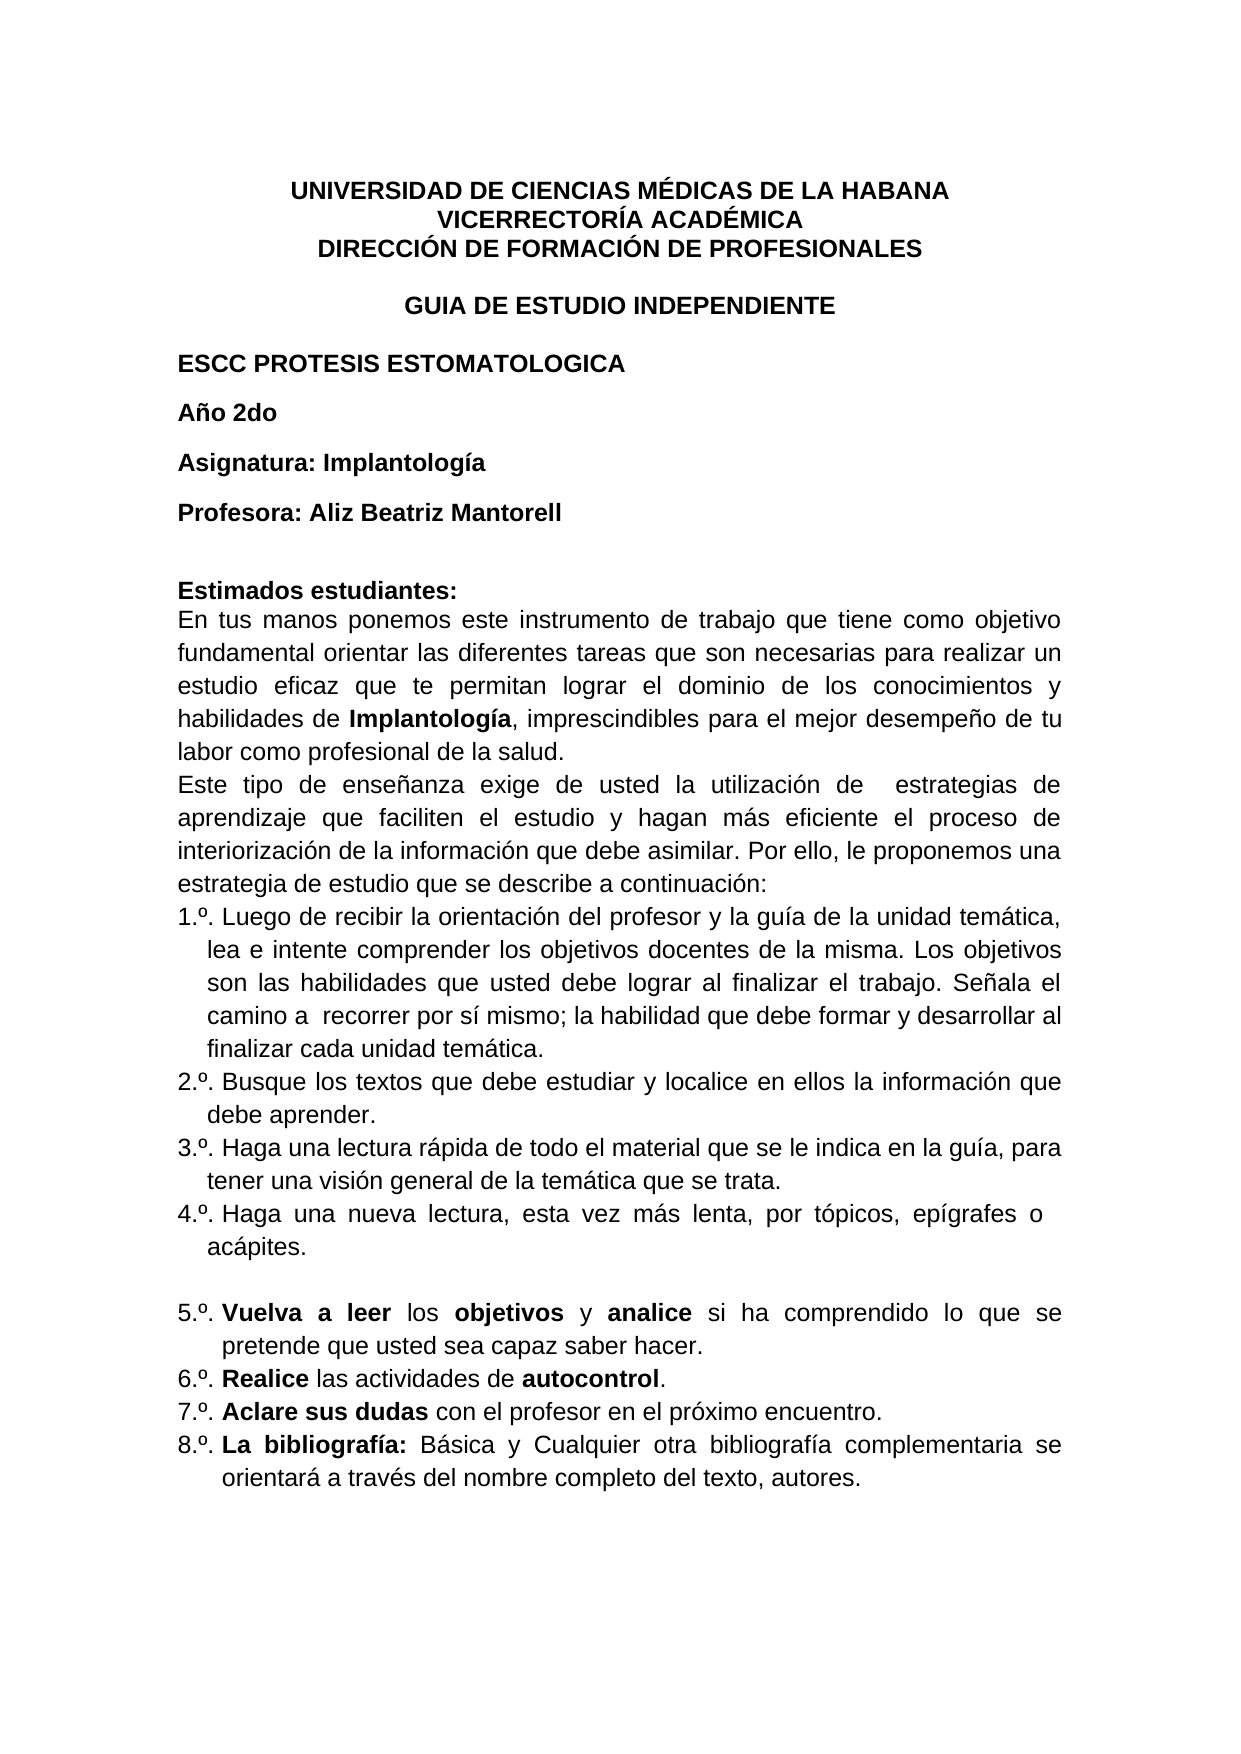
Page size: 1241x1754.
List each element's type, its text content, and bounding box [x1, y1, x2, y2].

list Luego de recibir la orientación del profesor y la guía de la unidad temática, lea e intente comprender los objetivos docentes de la misma. Los objetivos son las habilidades que usted debe lograr al finalizar el trabajo. Señala el camino a recorrer por sí mismo; la habilidad que debe formar y desarrollar al finalizar cada unidad temática. [177, 902, 1063, 1063]
list Haga una lectura rápida de todo el material que se le indica en la guía, para tener una visión general de la temática que se trata. [177, 1133, 1063, 1195]
list Haga una nueva lectura, esta vez más lenta, por tópicos, epígrafes o acápites. [177, 1199, 1044, 1261]
text Estimados estudiantes: [177, 576, 1063, 605]
text GUIA DE ESTUDIO INDEPENDIENTE [177, 291, 1063, 320]
text VICERRECTORÍA ACADÉMICA [177, 205, 1063, 234]
list Vuelva a leer los objetivos y analice si ha comprendido lo que se pretende que usted sea capaz saber hacer. [177, 1298, 1063, 1360]
text ESCC PROTESIS ESTOMATOLOGICA [177, 349, 1063, 378]
text En tus manos ponemos este instrumento de trabajo que tiene como objetivo fundamental orientar las diferentes tareas que son necesarias para realizar un estudio eficaz que te permitan lograr el dominio de los conocimientos y habilidades de Implantología, imprescindibles para el mejor desempeño de tu labor como profesional de la salud. [177, 605, 1063, 766]
text Asignatura: Implantología [177, 448, 1063, 477]
text Año 2do [177, 398, 1063, 427]
text DIRECCIÓN DE FORMACIÓN DE PROFESIONALES [177, 234, 1063, 263]
list Realice las actividades de autocontrol. [177, 1364, 1063, 1393]
text UNIVERSIDAD DE CIENCIAS MÉDICAS DE LA HABANA [177, 176, 1063, 205]
list Busque los textos que debe estudiar y localice en ellos la información que debe aprender. [177, 1067, 1063, 1129]
list La bibliografía: Básica y Cualquier otra bibliografía complementaria se orientará a través del nombre completo del texto, autores. [177, 1430, 1063, 1492]
text Profesora: Aliz Beatriz Mantorell [177, 498, 1063, 526]
text Este tipo de enseñanza exige de usted la utilización de estrategias de aprendizaje que faciliten el estudio y hagan más eficiente el proceso de interiorización de la información que debe asimilar. Por ello, le proponemos una estrategia de estudio que se describe a continuación: [177, 770, 1063, 898]
list Aclare sus dudas con el profesor en el próximo encuentro. [177, 1397, 1063, 1426]
